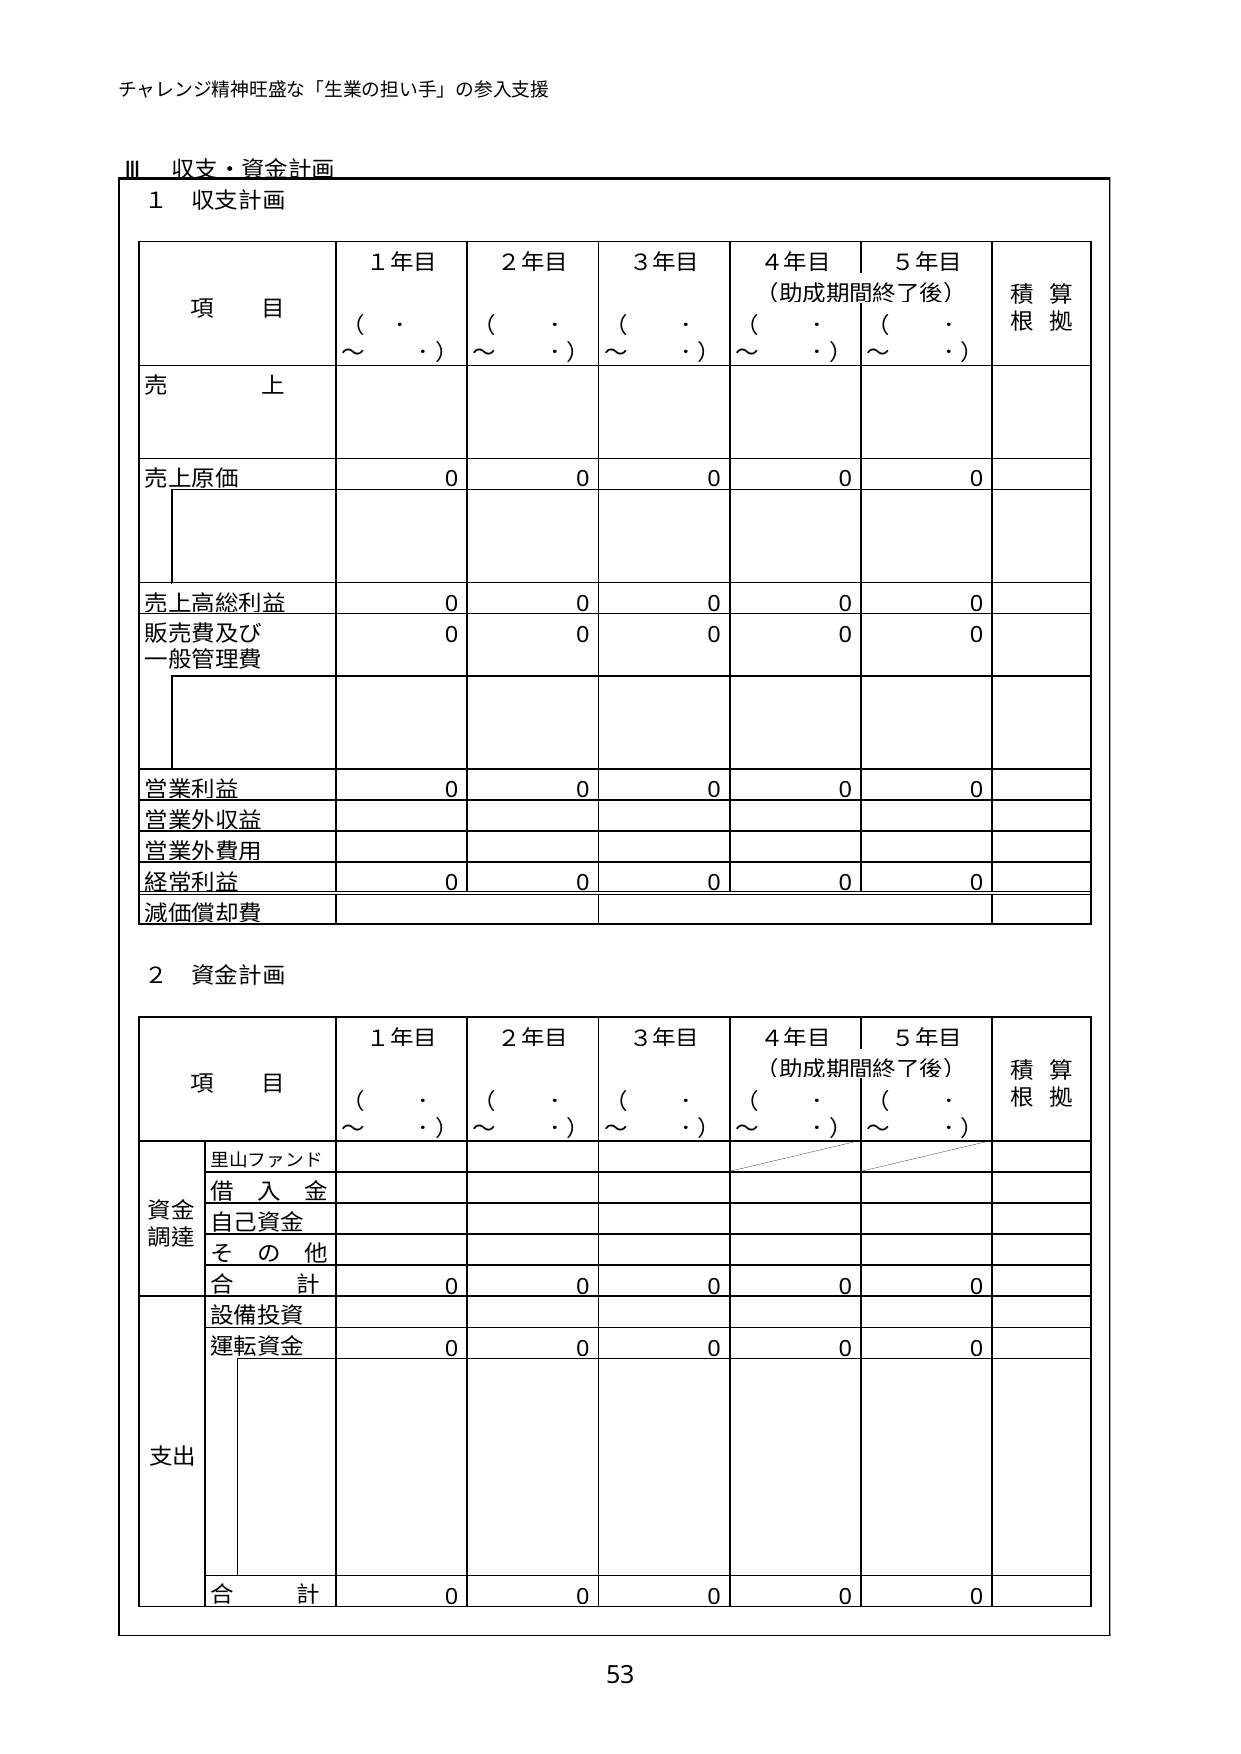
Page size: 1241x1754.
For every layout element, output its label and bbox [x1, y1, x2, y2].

text [118, 148, 1122, 1636]
